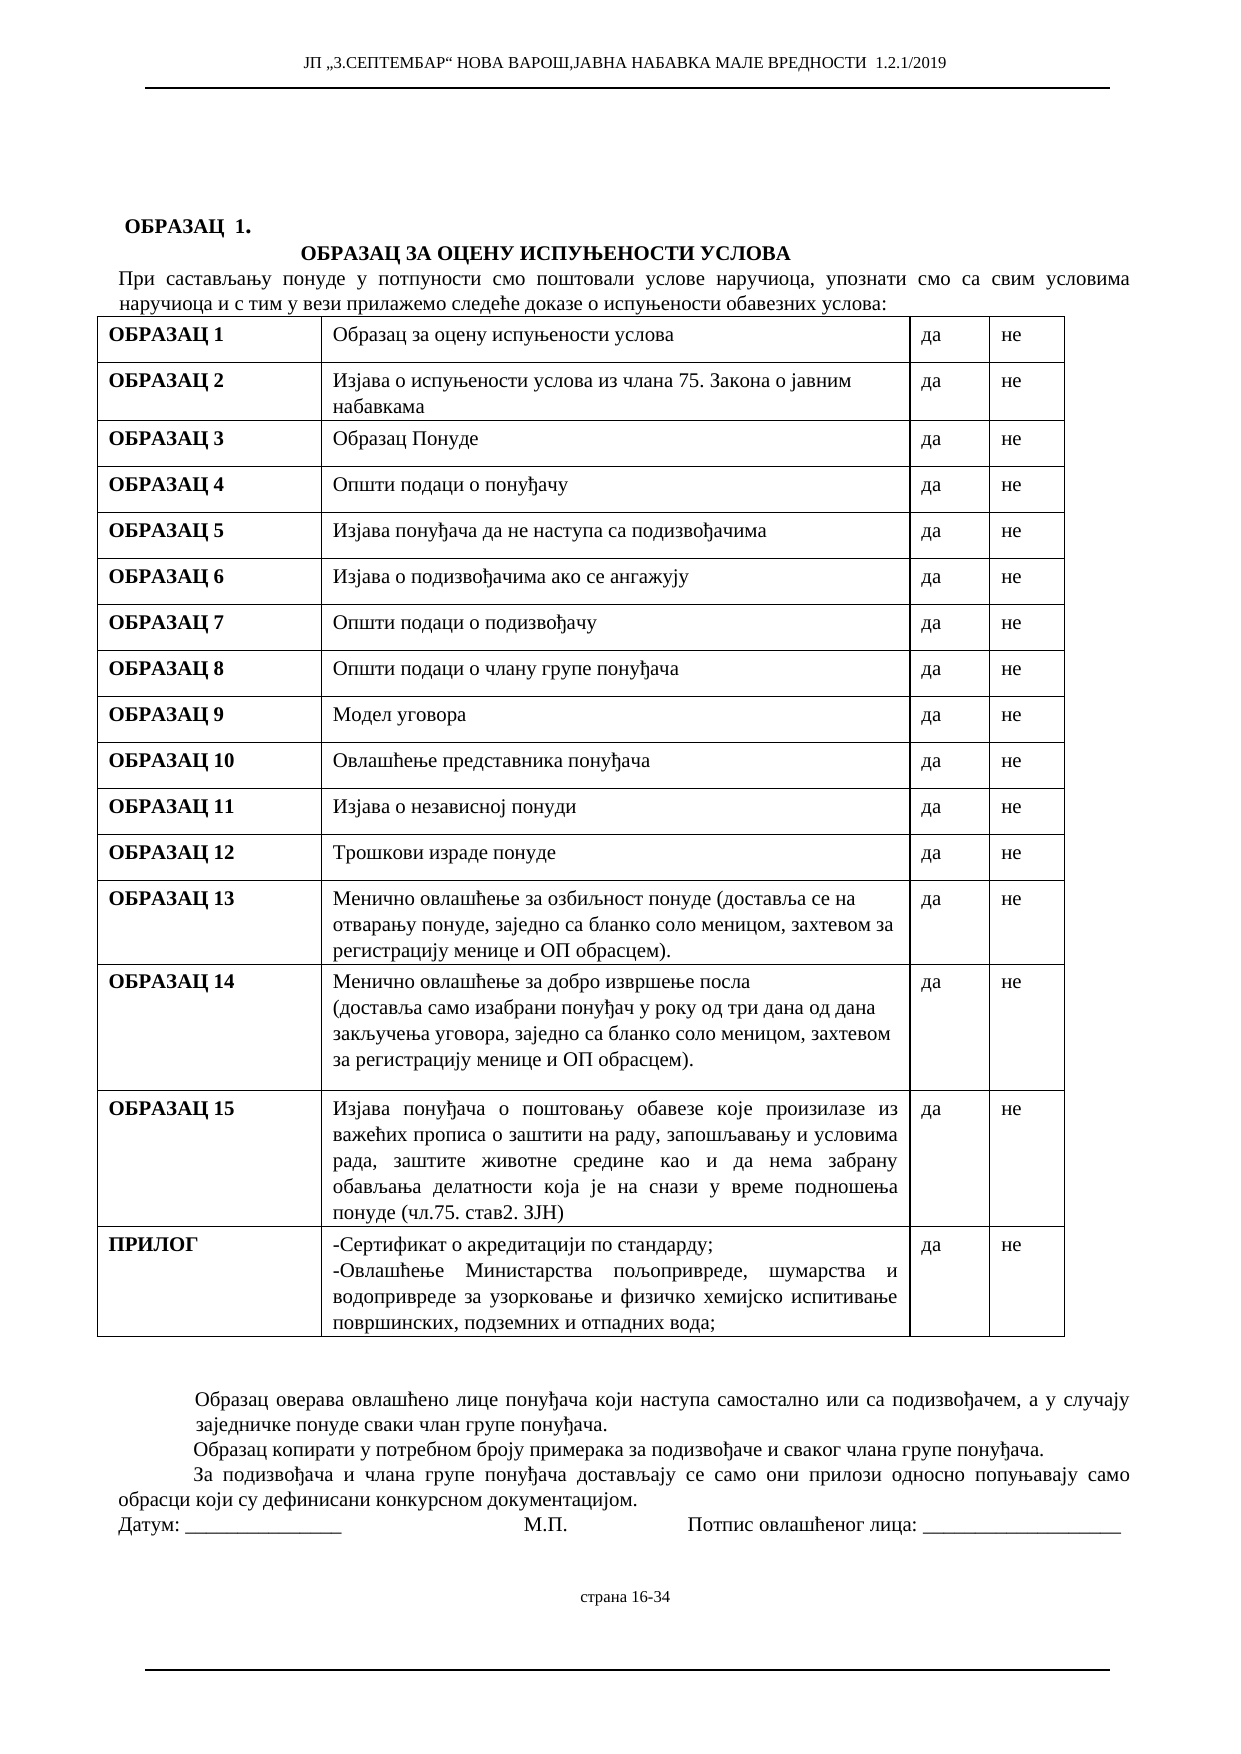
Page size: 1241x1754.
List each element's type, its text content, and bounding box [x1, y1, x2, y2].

table_cell Изјава о подизвођачима ако се ангажују [322, 559, 909, 604]
table_header не [990, 317, 1064, 362]
table_cell не [990, 513, 1064, 558]
table_cell да [911, 881, 989, 963]
table_cell да [911, 789, 989, 834]
table_cell да [911, 467, 989, 512]
text За подизвођача и члана групе понуђача достављају се само они прилози односно попуњавају само обрасци који су дефинисани конкурсном документацијом. [118, 1462, 1131, 1511]
table_cell ОБРАЗАЦ 10 [98, 743, 321, 788]
table_cell да [911, 1091, 989, 1226]
table_cell не [990, 789, 1064, 834]
table_cell Овлашћење представника понуђача [322, 743, 909, 788]
table_cell да [911, 559, 989, 604]
table_cell да [911, 421, 989, 466]
table_cell не [990, 965, 1064, 1090]
table_header да [911, 317, 989, 362]
table_cell Изјава о независној понуди [322, 789, 909, 834]
table_cell Изјава понуђача да не наступа са подизвођачима [322, 513, 909, 558]
table_cell ОБРАЗАЦ 2 [98, 363, 321, 420]
table_cell Општи подаци о подизвођачу [322, 605, 909, 650]
table_cell да [911, 697, 989, 742]
table_cell да [911, 605, 989, 650]
table_cell не [990, 835, 1064, 880]
table_cell Општи подаци о понуђачу [322, 467, 909, 512]
table_cell не [990, 421, 1064, 466]
table_cell не [990, 1091, 1064, 1226]
table_cell ОБРАЗАЦ 4 [98, 467, 321, 512]
table_cell да [911, 363, 989, 420]
text Датум: _______________ М.П. Потпис овлашћеног лица: ___________________ [118, 1512, 1137, 1536]
table_cell Изјава понуђача о поштовању обавезе које произилазе из важећих прописа о заштити на раду, запошљавању и условима рада, заштите животне средине као и да нема забрану обављања делатности која је на снази у време подношења понуде (чл.75. став2. ЗЈН) [322, 1091, 909, 1226]
table_cell не [990, 697, 1064, 742]
table_cell не [990, 605, 1064, 650]
table_cell Образац Понуде [322, 421, 909, 466]
table_cell да [911, 965, 989, 1090]
table_cell да [911, 651, 989, 696]
table_cell да [911, 1227, 989, 1336]
table_cell не [990, 1227, 1064, 1336]
table_cell ОБРАЗАЦ 15 [98, 1091, 321, 1226]
table_cell да [911, 743, 989, 788]
table_cell ОБРАЗАЦ 3 [98, 421, 321, 466]
subtitle ОБРАЗАЦ ЗА ОЦЕНУ ИСПУЊЕНОСТИ УСЛОВА [118, 241, 1137, 265]
text Образац копирати у потребном броју примерака за подизвођаче и сваког члана групе понуђача. [118, 1437, 1131, 1461]
table_cell не [990, 467, 1064, 512]
table_cell не [990, 559, 1064, 604]
table_cell не [990, 881, 1064, 963]
table_cell не [990, 363, 1064, 420]
table_cell Изјава о испуњености услова из члана 75. Закона о јавним набавкама [322, 363, 909, 420]
table_cell ПРИЛОГ [98, 1227, 321, 1336]
table_header Образац за оцену испуњености услова [322, 317, 909, 362]
text Образац оверава овлашћено лице понуђача који наступа самостално или са подизвођачем, а у случају заједничке понуде сваки члан групе понуђача. [194, 1387, 1131, 1436]
table_cell ОБРАЗАЦ 8 [98, 651, 321, 696]
table_cell Модел уговора [322, 697, 909, 742]
table_cell Менично овлашћење за озбиљност понуде (доставља се на отварању понуде, заједно са бланко соло меницом, захтевом за регистрацију менице и ОП обрасцем). [322, 881, 909, 963]
table_cell -Сертификат о акредитацији по стандарду; -Овлашћење Министарства пољопривреде, шумарства и водопривреде за узорковање и физичко хемијско испитивање површинских, подземних и отпадних вода; [322, 1227, 909, 1336]
table_cell Менично овлашћење за добро извршење посла (доставља само изабрани понуђач у року од три дана од дана закључења уговора, заједно са бланко соло меницом, захтевом за регистрацију менице и ОП обрасцем). [322, 965, 909, 1090]
table_cell ОБРАЗАЦ 5 [98, 513, 321, 558]
table_cell да [911, 513, 989, 558]
table_cell не [990, 743, 1064, 788]
table_cell ОБРАЗАЦ 7 [98, 605, 321, 650]
text При састављању понуде у потпуности смо поштовали услове наручиоца, упознати смо са свим условима наручиоца и с тим у вези прилажемо следеће доказе о испуњености обавезних услова: [118, 266, 1131, 315]
table_cell ОБРАЗАЦ 6 [98, 559, 321, 604]
table_cell ОБРАЗАЦ 12 [98, 835, 321, 880]
table_cell да [911, 835, 989, 880]
text ОБРАЗАЦ 1. [118, 210, 1137, 239]
table_cell ОБРАЗАЦ 11 [98, 789, 321, 834]
table_cell ОБРАЗАЦ 9 [98, 697, 321, 742]
table_cell OБРАЗАЦ 14 [98, 965, 321, 1090]
table_cell Општи подаци о члану групе понуђача [322, 651, 909, 696]
table_cell ОБРАЗАЦ 13 [98, 881, 321, 963]
table_cell Трошкови израде понуде [322, 835, 909, 880]
table_cell не [990, 651, 1064, 696]
table_header ОБРАЗАЦ 1 [98, 317, 321, 362]
